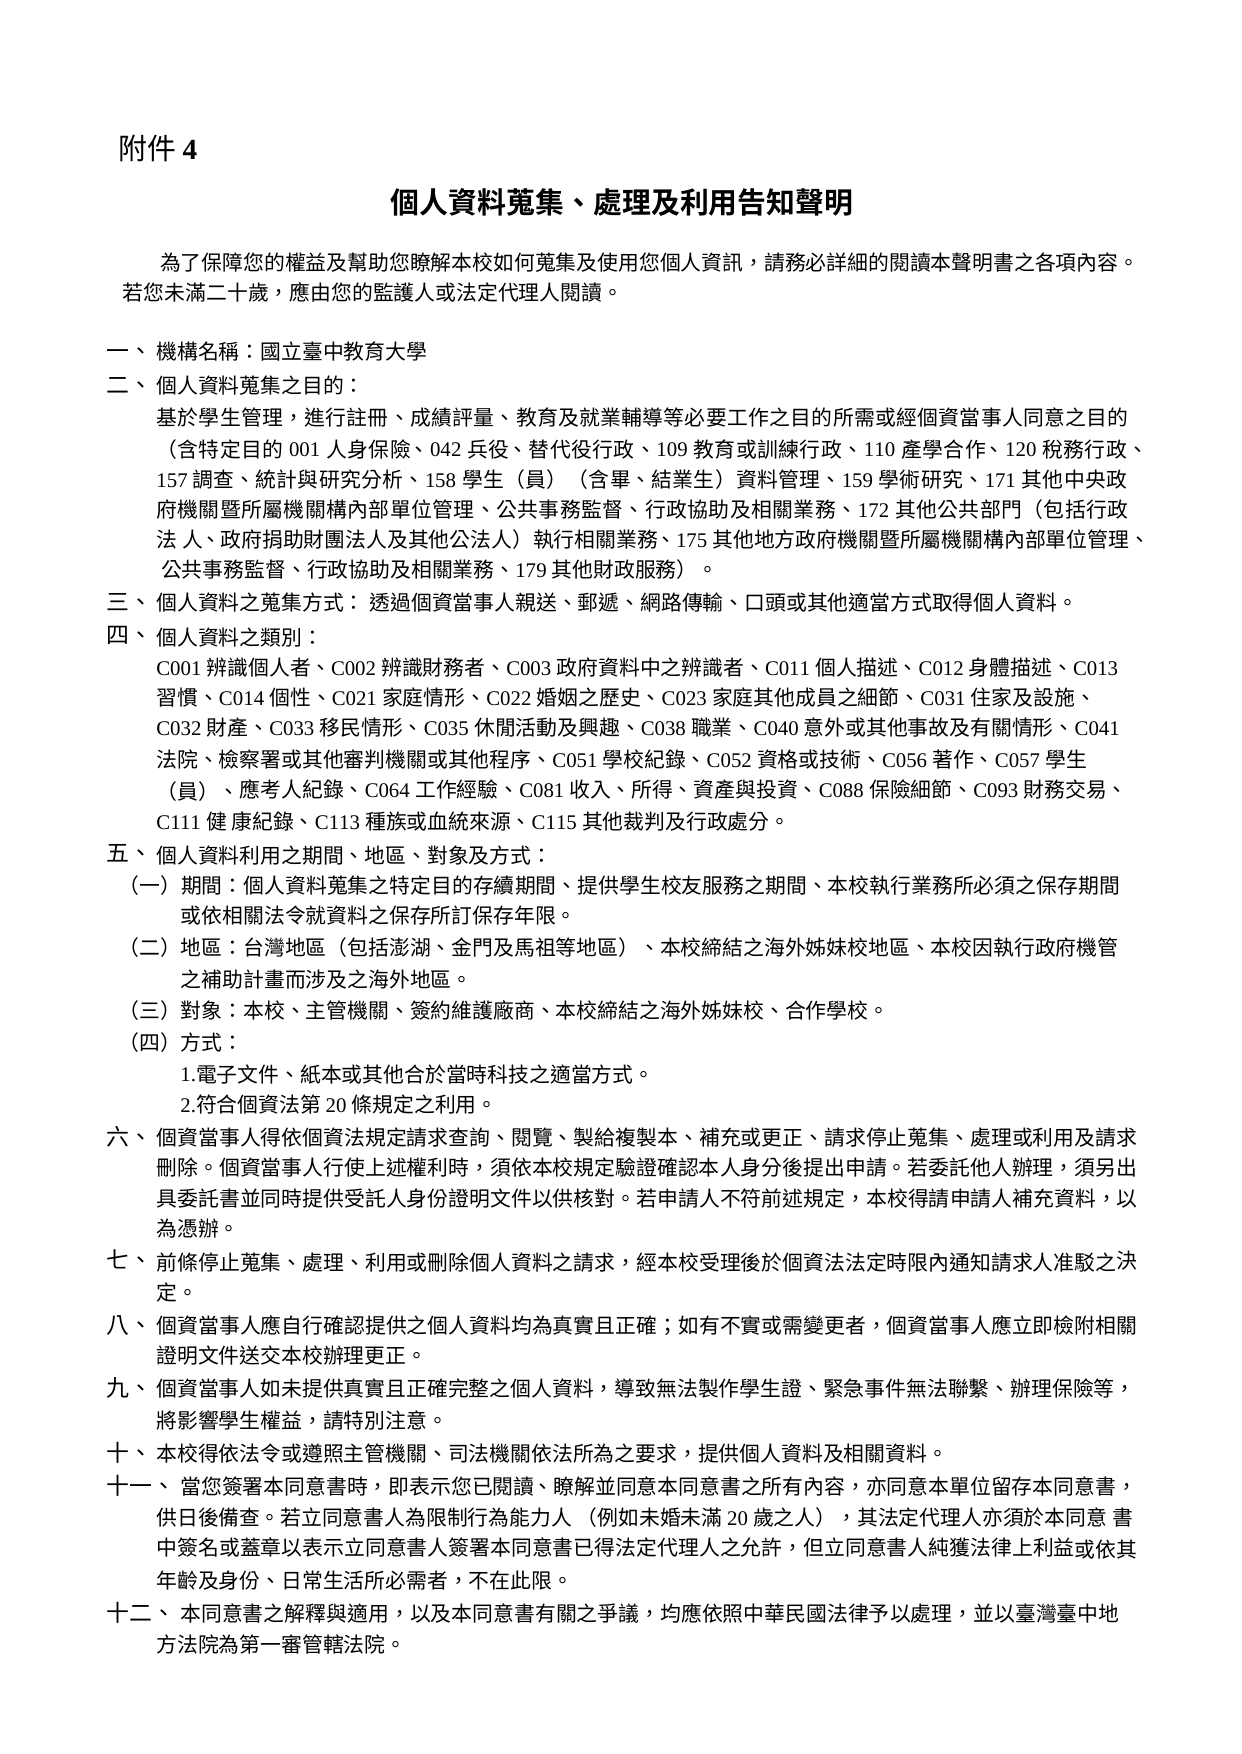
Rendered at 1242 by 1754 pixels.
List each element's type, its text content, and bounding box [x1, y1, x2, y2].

list 個人資料之蒐集方式： 透過個資當事人親送、郵遞、網路傳輸、口頭或其他適當方式取得個人資料。 [106, 584, 1139, 617]
list 個資當事人得依個資法規定請求查詢、閱覽、製給複製本、補充或更正、請求停止蒐集、處理或利用及請求刪除。個資當事人行使上述權利時，須依本校規定驗證確認本人身分後提出申請。若委託他人辦理，須另出具委託書並同時提供受託人身份證明文件以供核對。若申請人不符前述規定，本校得請申請人補充資料，以為憑辦。 [106, 1118, 1139, 1242]
list 個人資料之類別： [106, 617, 1139, 651]
list 前條停止蒐集、處理、利用或刪除個人資料之請求，經本校受理後於個資法法定時限內通知請求人准駁之決定。 [106, 1242, 1139, 1306]
list 當您簽署本同意書時，即表示您已閱讀、瞭解並同意本同意書之所有內容，亦同意本單位留存本同意書，供日後備查。若立同意書人為限制行為能力人 （例如未婚未滿 20 歲之人），其法定代理人亦須於本同意 書中簽名或蓋章以表示立同意書人簽署本同意書已得法定代理人之允許，但立同意書人純獲法律上利益或依其年齡及身份、日常生活所必需者，不在此限。 [106, 1468, 1139, 1595]
list 機構名稱：國立臺中教育大學 [106, 333, 1139, 366]
text 1.電子文件、紙本或其他合於當時科技之適當方式。 [180, 1056, 948, 1088]
list 基於學生管理，進行註冊、成績評量、教育及就業輔導等必要工作之目的所需或經個資當事人同意之目的（含特定目的 001 人身保險、042 兵役、替代役行政、109 教育或訓練行政、110 產學合作、120 稅務行政、157調查、統計與研究分析、158 學生（員）（含畢、結業生）資料管理、159 學術研究、171 其他中央政府機關暨所屬機關構內部單位管理、公共事務監督、行政協助及相關業務、172 其他公共部門（包括行政法 人、政府捐助財團法人及其他公法人）執行相關業務、175 其他地方政府機關暨所屬機關構內部單位管理、 公共事務監督、行政協助及相關業務、179 其他財政服務）。 [156, 400, 1129, 584]
list 個資當事人應自行確認提供之個人資料均為真實且正確；如有不實或需變更者，個資當事人應立即檢附相關證明文件送交本校辦理更正。 [106, 1306, 1139, 1370]
list 個人資料利用之期間、地區、對象及方式： [106, 835, 1139, 869]
list 個人資料蒐集之目的： [106, 366, 1139, 400]
text 附件 4 [118, 123, 1142, 168]
text 為了保障您的權益及幫助您瞭解本校如何蒐集及使用您個人資訊，請務必詳細的閱讀本聲明書之各項內容。 若您未滿二十歲，應由您的監護人或法定代理人閱讀。 [118, 246, 1136, 307]
text （一）期間：個人資料蒐集之特定目的存續期間、提供學生校友服務之期間、本校執行業務所必須之保存期間 或依相關法令就資料之保存所訂保存年限。 [118, 869, 1130, 930]
list 本同意書之解釋與適用，以及本同意書有關之爭議，均應依照中華民國法律予以處理，並以臺灣臺中地 方法院為第一審管轄法院。 [106, 1595, 1139, 1658]
list C001 辨識個人者、C002 辨識財務者、C003 政府資料中之辨識者、C011 個人描述、C012 身體描述、C013 習慣、C014 個性、C021 家庭情形、C022 婚姻之歷史、C023 家庭其他成員之細節、C031 住家及設施、 C032 財產、C033 移民情形、C035 休閒活動及興趣、C038 職業、C040 意外或其他事故及有關情形、C041法院、檢察署或其他審判機關或其他程序、C051 學校紀錄、C052 資格或技術、C056 著作、C057 學生（員）、應考人紀錄、C064 工作經驗、C081 收入、所得、資產與投資、C088 保險細節、C093 財務交易、C111 健 康紀錄、C113 種族或血統來源、C115 其他裁判及行政處分。 [156, 651, 1139, 835]
text 個人資料蒐集、處理及利用告知聲明 [382, 180, 861, 222]
text （三）對象：本校、主管機關、簽約維護廠商、本校締結之海外姊妹校、合作學校。 [118, 993, 1142, 1025]
text （二）地區：台灣地區（包括澎湖、金門及馬祖等地區）、本校締結之海外姊妹校地區、本校因執行政府機管之補助計畫而涉及之海外地區。 [118, 930, 1130, 993]
text （四）方式： [118, 1025, 1142, 1056]
text 2.符合個資法第 20 條規定之利用。 [180, 1088, 948, 1118]
list 個資當事人如未提供真實且正確完整之個人資料，導致無法製作學生證、緊急事件無法聯繫、辦理保險等，將影響學生權益，請特別注意。 [106, 1370, 1139, 1435]
list 本校得依法令或遵照主管機關、司法機關依法所為之要求，提供個人資料及相關資料。 [106, 1435, 1139, 1468]
